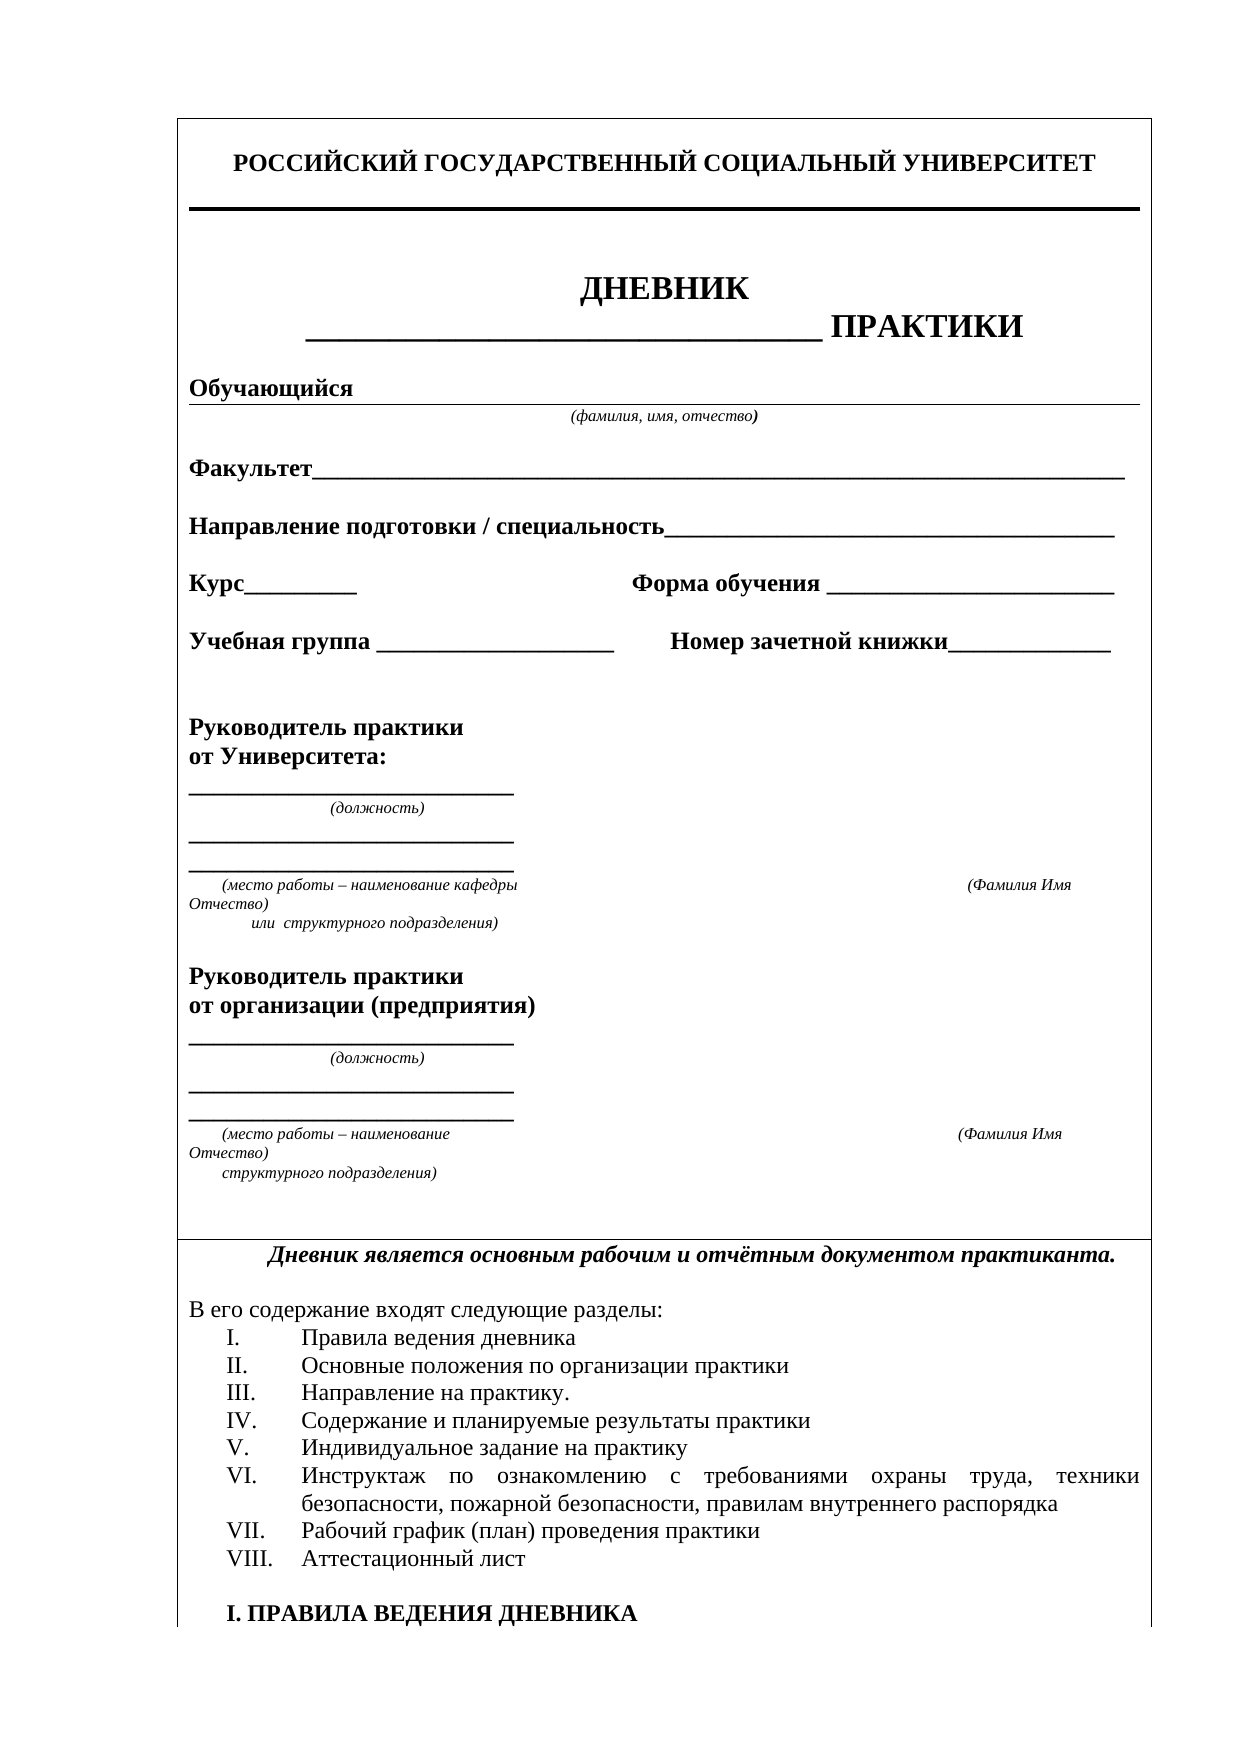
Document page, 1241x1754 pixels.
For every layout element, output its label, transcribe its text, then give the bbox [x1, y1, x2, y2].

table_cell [178, 1240, 1151, 1627]
table_header РОССИЙСКИЙ ГОСУДАРСТВЕННЫЙ СОЦИАЛЬНЫЙ УНИВЕРСИТЕТ ДНЕВНИК _______________________________ ПРАКТИКИ Обучающийся (фамилия, имя, отчество) Факультет_________________________________________________________________ Направление подготовки / специальность____________________________________ Курс_________ Форма обучения _______________________ Учебная группа ___________________ Номер зачетной книжки_____________ Руководитель практики от Университета: __________________________ (должность) __________________________ __________________________ (место работы – наименование кафедры (Фамилия Имя Отчество) или структурного подразделения) Руководитель практики от организации (предприятия) __________________________ (должность) __________________________ __________________________ (место работы – наименование (Фамилия Имя Отчество) структурного подразделения) [178, 119, 1151, 1239]
